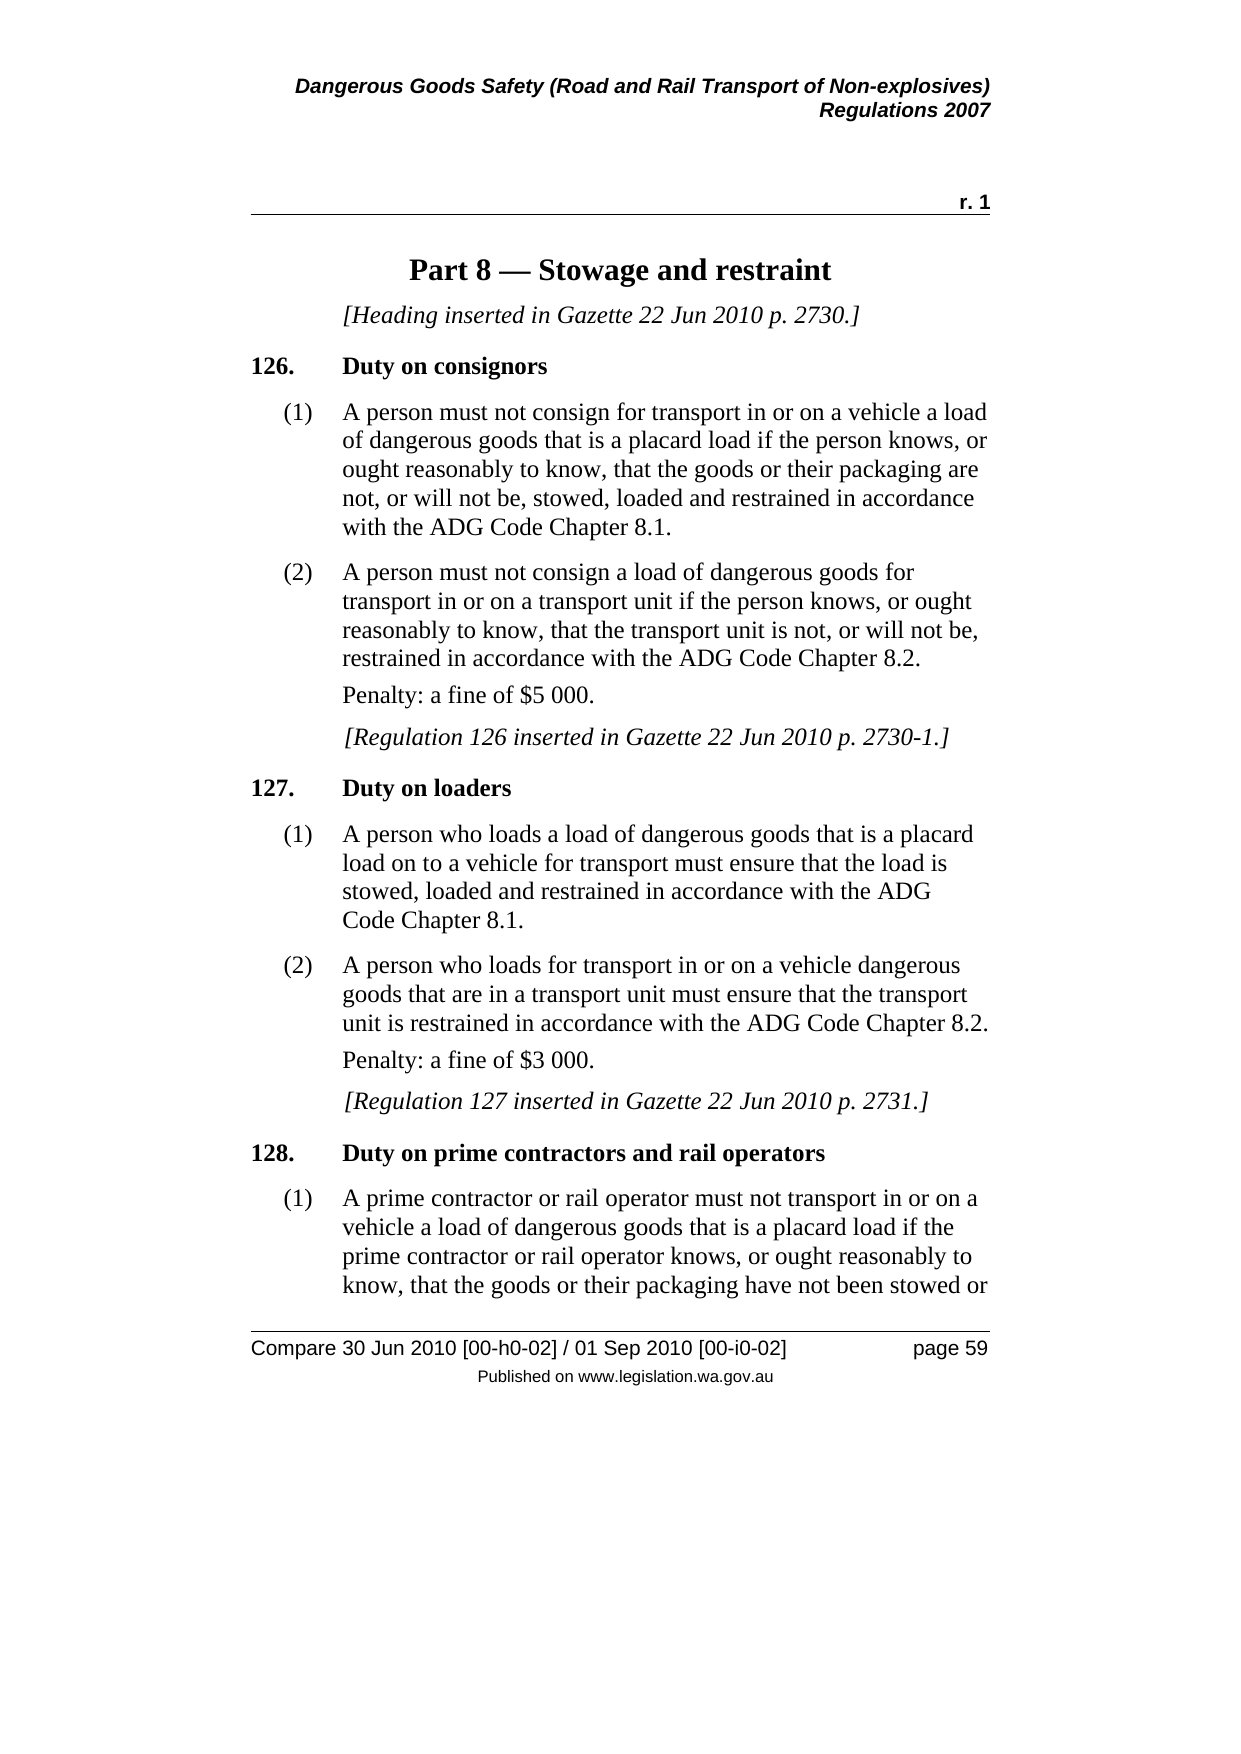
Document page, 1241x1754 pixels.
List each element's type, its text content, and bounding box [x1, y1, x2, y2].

text (2) A person who loads for transport in or on a vehicle dangerous goods that are in a transport unit must ensure that the transport unit is restrained in accordance with the ADG Code Chapter 8.2. [251, 951, 990, 1037]
text [Regulation 127 inserted in Gazette 22 Jun 2010 p. 2731.] [251, 1086, 990, 1115]
text Penalty: a fine of $3 000. [251, 1045, 990, 1074]
text (1) A person must not consign for transport in or on a vehicle a load of dangerous goods that is a placard load if the person knows, or ought reasonably to know, that the goods or their packaging are not, or will not be, stowed, loaded and restrained in accordance with the ADG Code Chapter 8.1. [251, 397, 990, 541]
subtitle 127. Duty on loaders [251, 773, 990, 802]
subtitle 126. Duty on consignors [251, 351, 990, 380]
text Penalty: a fine of $5 000. [251, 681, 990, 709]
subtitle 128. Duty on prime contractors and rail operators [251, 1138, 990, 1167]
text [Regulation 126 inserted in Gazette 22 Jun 2010 p. 2730-1.] [251, 722, 990, 751]
subtitle [Heading inserted in Gazette 22 Jun 2010 p. 2730.] [251, 300, 990, 328]
subtitle Part 8 — Stowage and restraint [251, 251, 990, 287]
text (1) A person who loads a load of dangerous goods that is a placard load on to a vehicle for transport must ensure that the load is stowed, loaded and restrained in accordance with the ADG Code Chapter 8.1. [251, 819, 990, 934]
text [251, 1183, 990, 1298]
text (2) A person must not consign a load of dangerous goods for transport in or on a transport unit if the person knows, or ought reasonably to know, that the transport unit is not, or will not be, restrained in accordance with the ADG Code Chapter 8.2. [251, 557, 990, 672]
